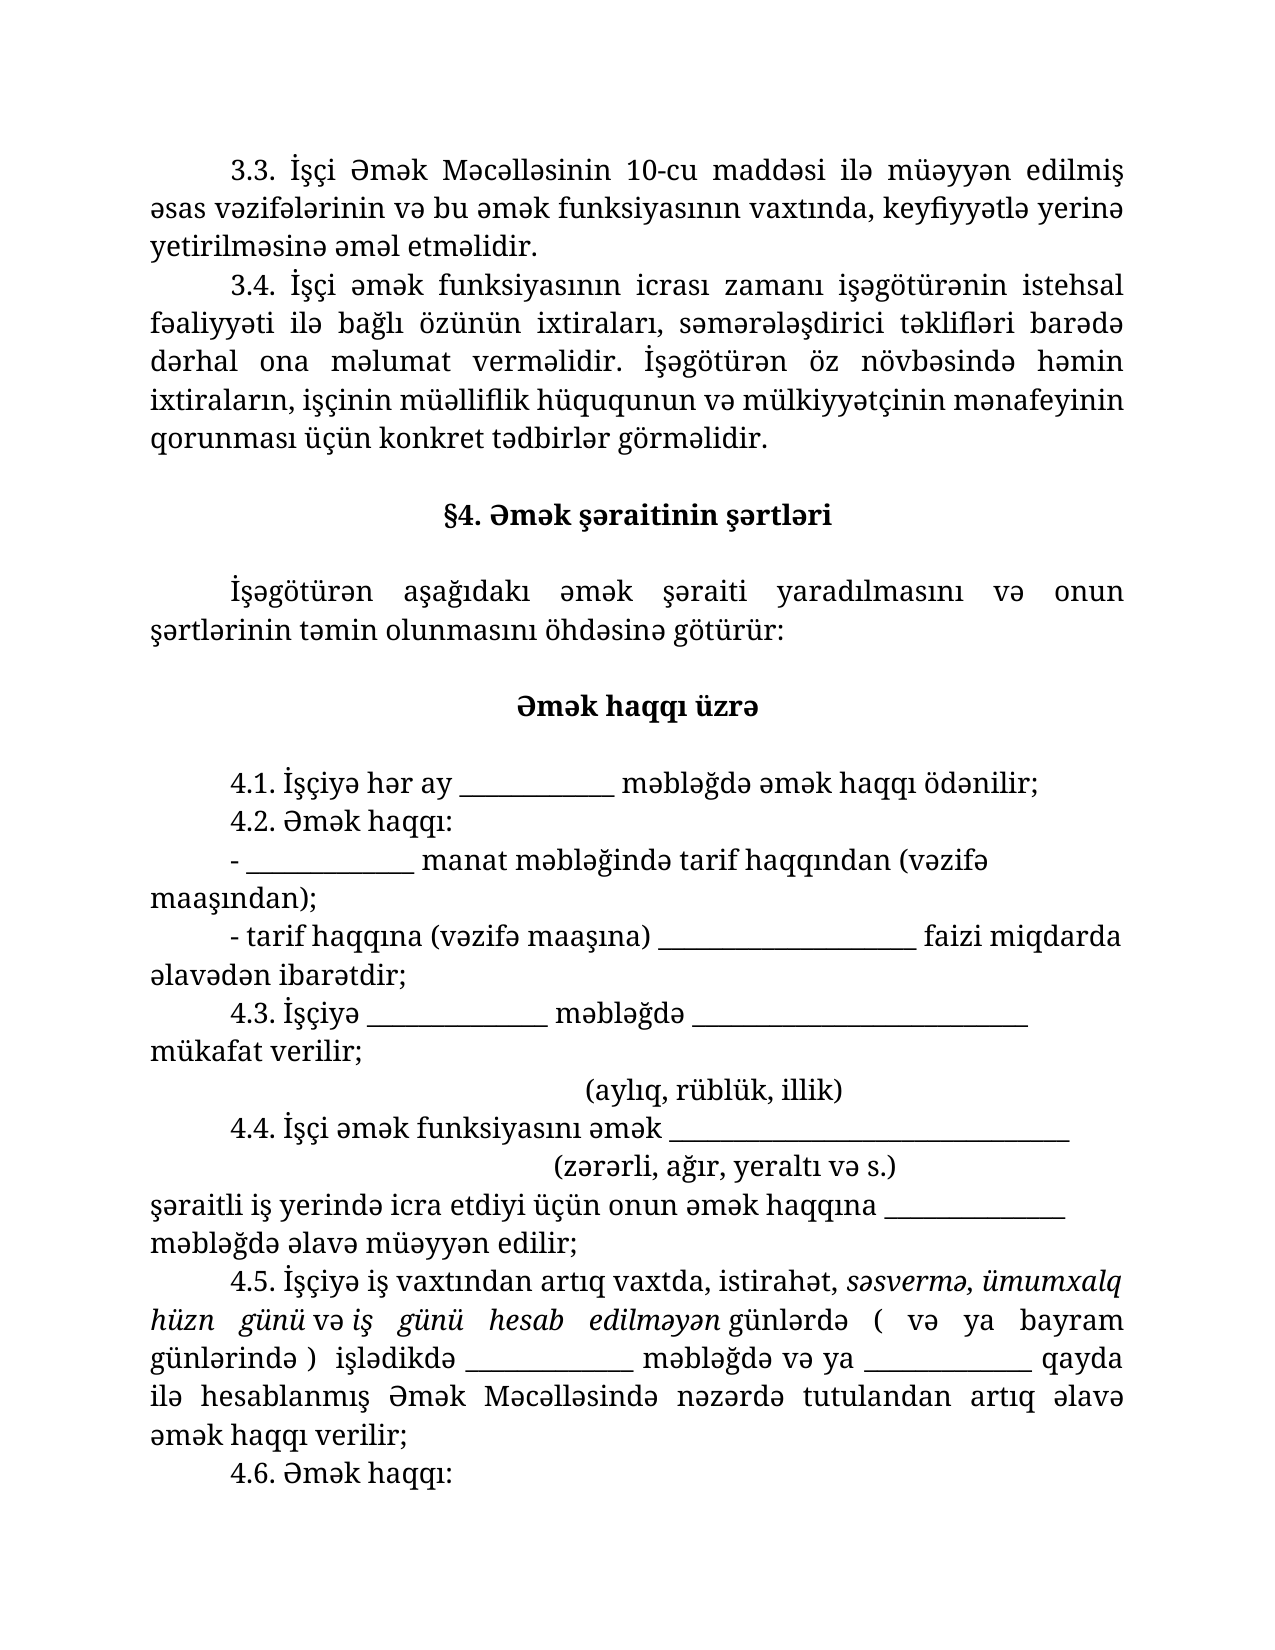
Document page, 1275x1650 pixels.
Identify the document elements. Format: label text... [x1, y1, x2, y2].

text 4.3. İşçiyə ______________ məbləğdə __________________________ mükafat verilir; [150, 993, 1125, 1070]
text 4.5. İşçiyə iş vaxtından artıq vaxtda, istirahət, səsvermə, ümumxalq hüzn günü və iş günü hesab edilməyən günlərdə ( və ya bayram günlərində ) işlədikdə _____________ məbləğdə və ya _____________ qayda ilə hesablanmış Əmək Məcəlləsində nəzərdə tutulandan artıq əlavə əmək haqqı verilir; [150, 1262, 1125, 1453]
text 4.6. Əmək haqqı: [150, 1453, 1125, 1492]
text (zərərli, ağır, yeraltı və s.) [150, 1147, 1125, 1185]
text 3.4. İşçi əmək funksiyasının icrası zamanı işəgötürənin istehsal fəaliyyəti ilə bağlı özünün ixtiraları, səmərələşdirici təklifləri barədə dərhal ona məlumat verməlidir. İşəgötürən öz növbəsində həmin ixtiraların, işçinin müəlliflik hüququnun və mülkiyyətçinin mənafeyinin qorunması üçün konkret tədbirlər görməlidir. [150, 265, 1125, 457]
text §4. Əmək şəraitinin şərtləri [150, 495, 1125, 533]
text 4.1. İşçiyə hər ay ____________ məbləğdə əmək haqqı ödənilir; [150, 763, 1125, 802]
text (aylıq, rüblük, illik) [150, 1070, 1125, 1108]
text şəraitli iş yerində icra etdiyi üçün onun əmək haqqına ______________ məbləğdə əlavə müəyyən edilir; [150, 1185, 1125, 1262]
text 3.3. İşçi Əmək Məcəlləsinin 10-cu maddəsi ilə müəyyən edilmiş əsas vəzifələrinin və bu əmək funksiyasının vaxtında, keyfiyyətlə yerinə yetirilməsinə əməl etməlidir. [150, 150, 1125, 265]
text - tarif haqqına (vəzifə maaşına) ____________________ faizi miqdarda əlavədən ibarətdir; [150, 917, 1125, 993]
text 4.2. Əmək haqqı: [150, 802, 1125, 840]
text Əmək haqqı üzrə [150, 687, 1125, 725]
text 4.4. İşçi əmək funksiyasını əmək _______________________________ [150, 1108, 1125, 1147]
text - _____________ manat məbləğində tarif haqqından (vəzifə maaşından); [150, 840, 1125, 917]
text İşəgötürən aşağıdakı əmək şəraiti yaradılmasını və onun şərtlərinin təmin olunmasını öhdəsinə götürür: [150, 572, 1125, 648]
